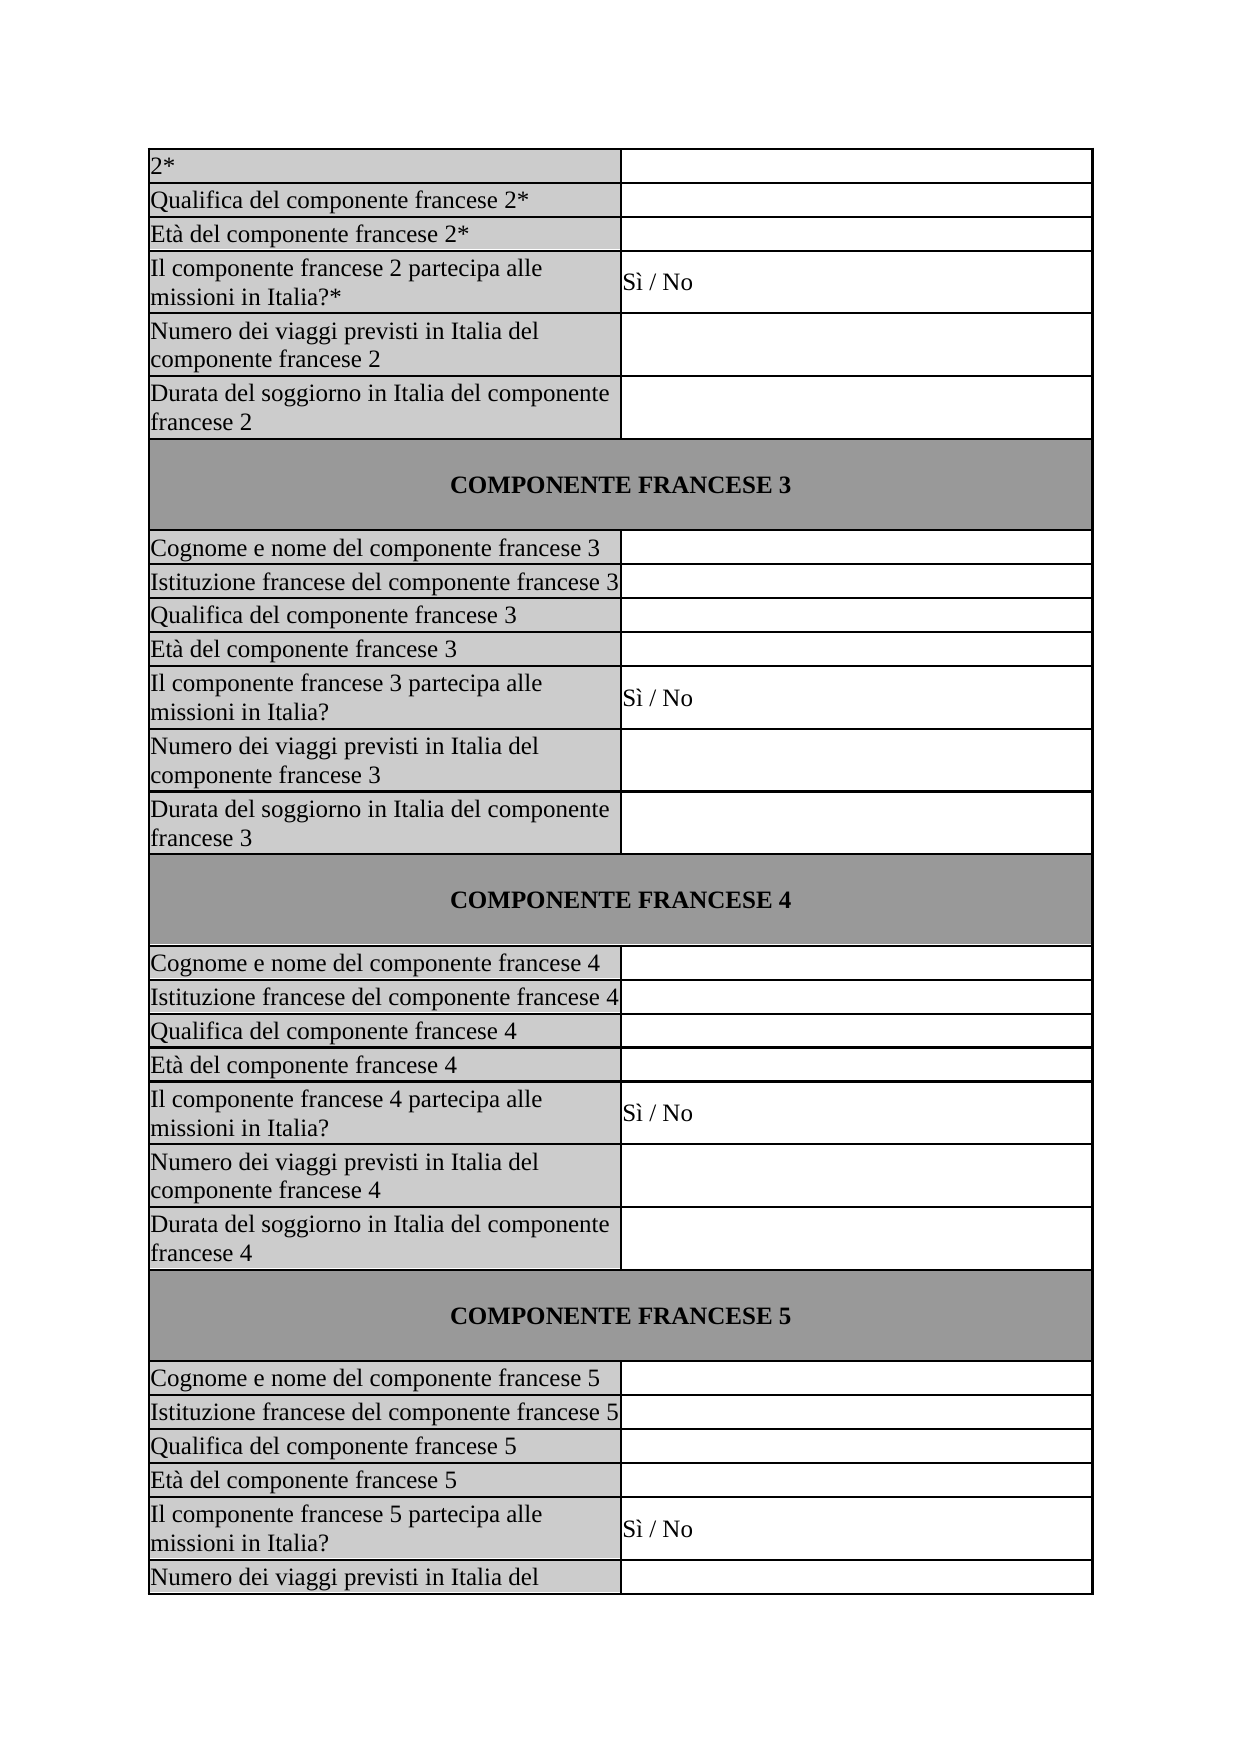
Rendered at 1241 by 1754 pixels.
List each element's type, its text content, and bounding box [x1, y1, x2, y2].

table_cell [622, 599, 1091, 631]
table_cell [622, 633, 1091, 665]
table_cell Il componente francese 4 partecipa alle missioni in Italia? [150, 1083, 620, 1143]
table_cell COMPONENTE FRANCESE 5 [150, 1271, 1091, 1360]
table_cell [622, 1208, 1091, 1268]
table_cell [622, 314, 1091, 375]
table_cell Qualifica del componente francese 2* [150, 184, 620, 216]
table_cell Istituzione francese del componente francese 5 [150, 1396, 620, 1428]
table_cell [622, 184, 1091, 216]
table_cell [622, 1362, 1091, 1394]
table_cell [622, 981, 1091, 1012]
table_cell [622, 1561, 1091, 1592]
table_cell Durata del soggiorno in Italia del componente francese 4 [150, 1208, 620, 1268]
table_cell Età del componente francese 3 [150, 633, 620, 665]
table_cell [622, 531, 1091, 563]
table_cell Numero dei viaggi previsti in Italia del componente francese 4 [150, 1145, 620, 1206]
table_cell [150, 150, 620, 182]
table_cell [622, 150, 1091, 182]
table_cell Età del componente francese 5 [150, 1464, 620, 1496]
table_cell Cognome e nome del componente francese 5 [150, 1362, 620, 1394]
table_cell Cognome e nome del componente francese 3 [150, 531, 620, 563]
table_cell [622, 730, 1091, 790]
table_cell [622, 1015, 1091, 1046]
table_cell Sì / No [622, 1498, 1091, 1558]
table_cell [622, 1430, 1091, 1462]
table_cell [150, 1561, 620, 1592]
table_cell COMPONENTE FRANCESE 4 [150, 855, 1091, 944]
table_cell [622, 1145, 1091, 1206]
table_cell [622, 1049, 1091, 1080]
table_cell [622, 218, 1091, 249]
table_cell Cognome e nome del componente francese 4 [150, 947, 620, 978]
table_cell Qualifica del componente francese 5 [150, 1430, 620, 1462]
table_cell Il componente francese 5 partecipa alle missioni in Italia? [150, 1498, 620, 1558]
table_cell Sì / No [622, 1083, 1091, 1143]
table_cell [622, 793, 1091, 853]
table_cell Numero dei viaggi previsti in Italia del componente francese 2 [150, 314, 620, 375]
table_cell [622, 1396, 1091, 1428]
table_cell Sì / No [622, 252, 1091, 312]
table_cell Età del componente francese 2* [150, 218, 620, 249]
table_cell Istituzione francese del componente francese 3 [150, 565, 620, 597]
table_cell Numero dei viaggi previsti in Italia del componente francese 3 [150, 730, 620, 790]
table_cell COMPONENTE FRANCESE 3 [150, 440, 1091, 529]
table_cell Istituzione francese del componente francese 4 [150, 981, 620, 1012]
table_cell Il componente francese 2 partecipa alle missioni in Italia?* [150, 252, 620, 312]
table_cell Durata del soggiorno in Italia del componente francese 3 [150, 793, 620, 853]
table_cell [622, 947, 1091, 978]
table_cell Sì / No [622, 667, 1091, 728]
table_cell Età del componente francese 4 [150, 1049, 620, 1080]
table_cell [622, 1464, 1091, 1496]
table_cell [622, 377, 1091, 438]
table_cell Durata del soggiorno in Italia del componente francese 2 [150, 377, 620, 438]
table_cell Qualifica del componente francese 3 [150, 599, 620, 631]
table_cell Qualifica del componente francese 4 [150, 1015, 620, 1046]
table_cell Il componente francese 3 partecipa alle missioni in Italia? [150, 667, 620, 728]
table_cell [622, 565, 1091, 597]
